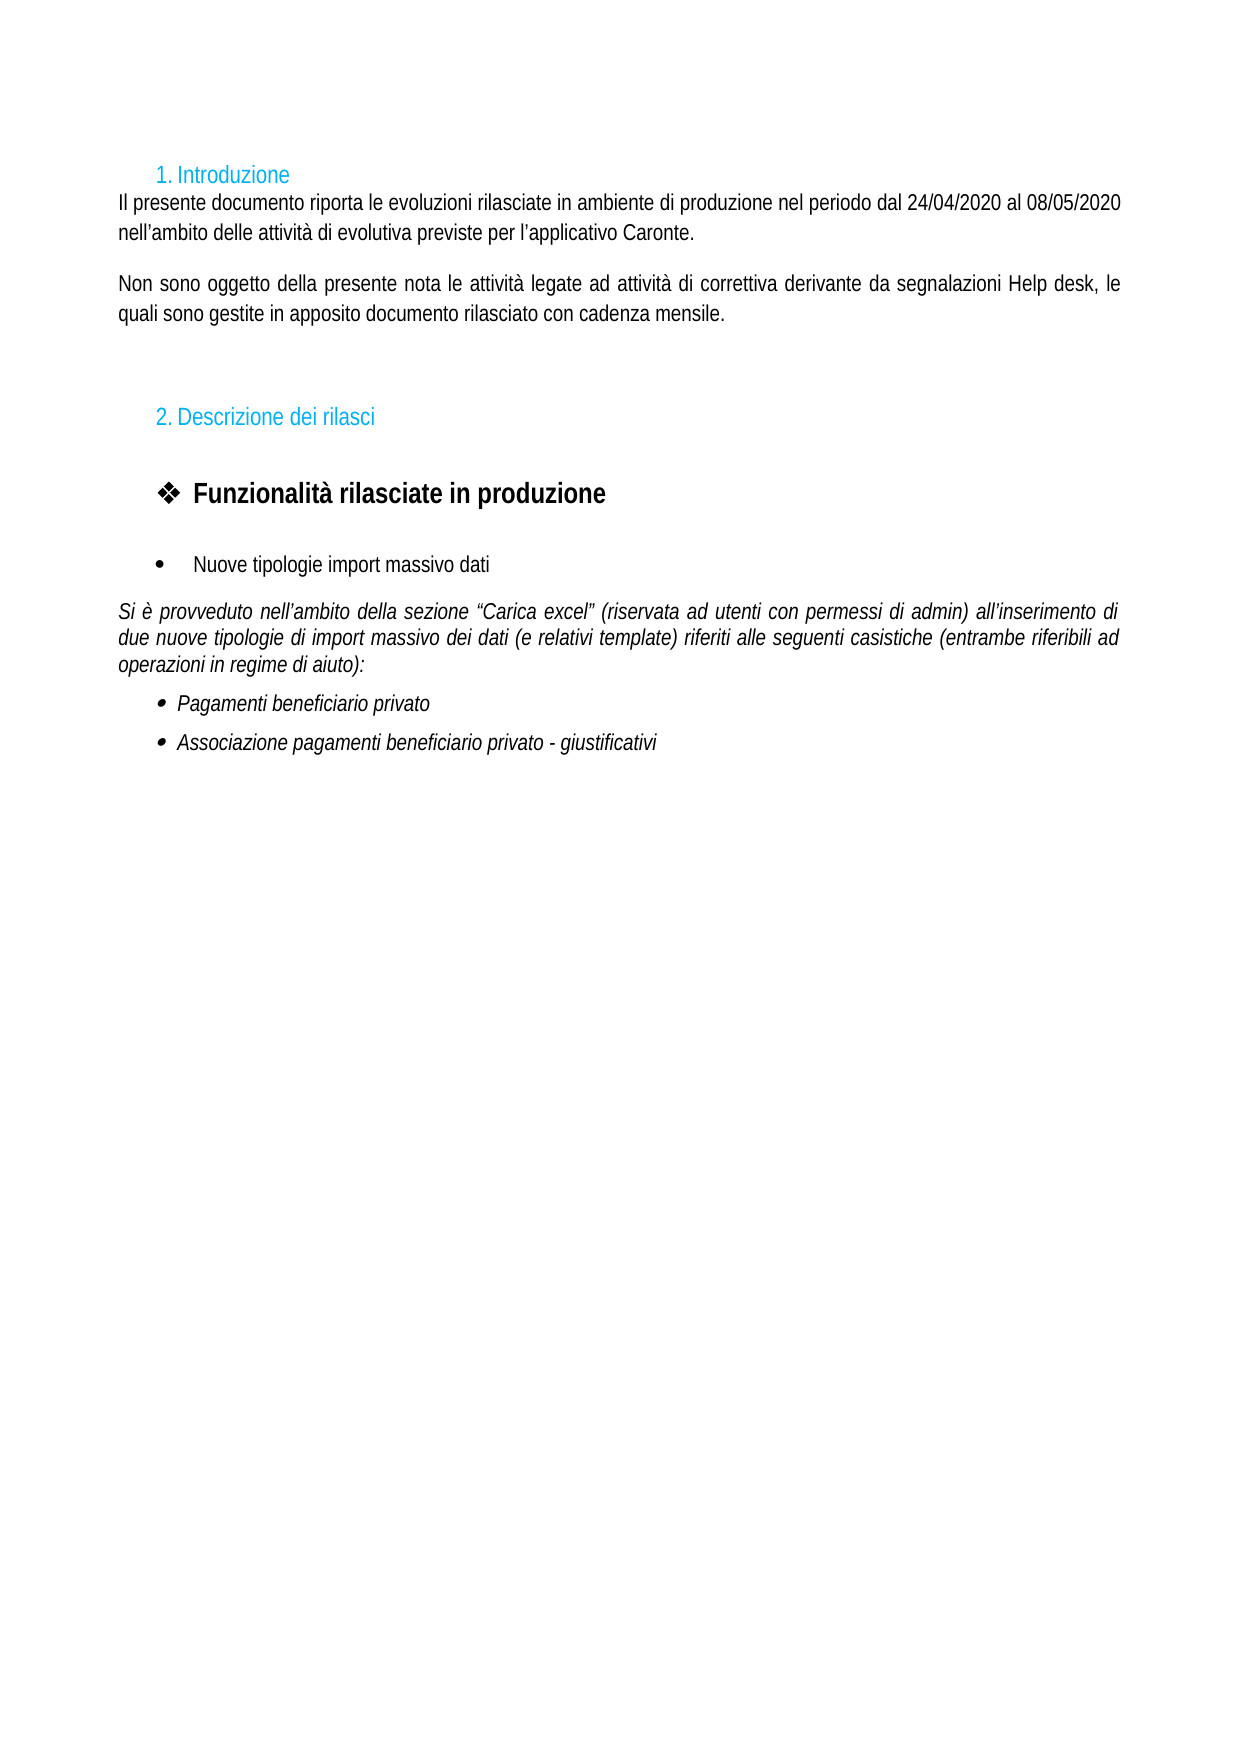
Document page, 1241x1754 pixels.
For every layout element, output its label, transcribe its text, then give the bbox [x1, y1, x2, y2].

text Non sono oggetto della presente nota le attività legate ad attività di correttiva derivante da segnalazioni Help desk, le quali sono gestite in apposito documento rilasciato con cadenza mensile. [118, 270, 1122, 327]
text Il presente documento riporta le evoluzioni rilasciate in ambiente di produzione nel periodo dal 24/04/2020 al 08/05/2020 nell’ambito delle attività di evolutiva previste per l’applicativo Caronte. [118, 189, 1122, 245]
list Descrizione dei rilasci [156, 402, 1122, 431]
list Funzionalità rilasciate in produzione [156, 476, 1122, 510]
list Introduzione [156, 160, 1122, 189]
list Nuove tipologie import massivo dati [156, 551, 1122, 577]
list Associazione pagamenti beneficiario privato - giustificativi [156, 728, 1122, 755]
list Pagamenti beneficiario privato [156, 689, 1122, 716]
text Si è provveduto nell’ambito della sezione “Carica excel” (riservata ad utenti con permessi di admin) all’inserimento di due nuove tipologie di import massivo dei dati (e relativi template) riferiti alle seguenti casistiche (entrambe riferibili ad operazioni in regime di aiuto): [118, 598, 1122, 677]
